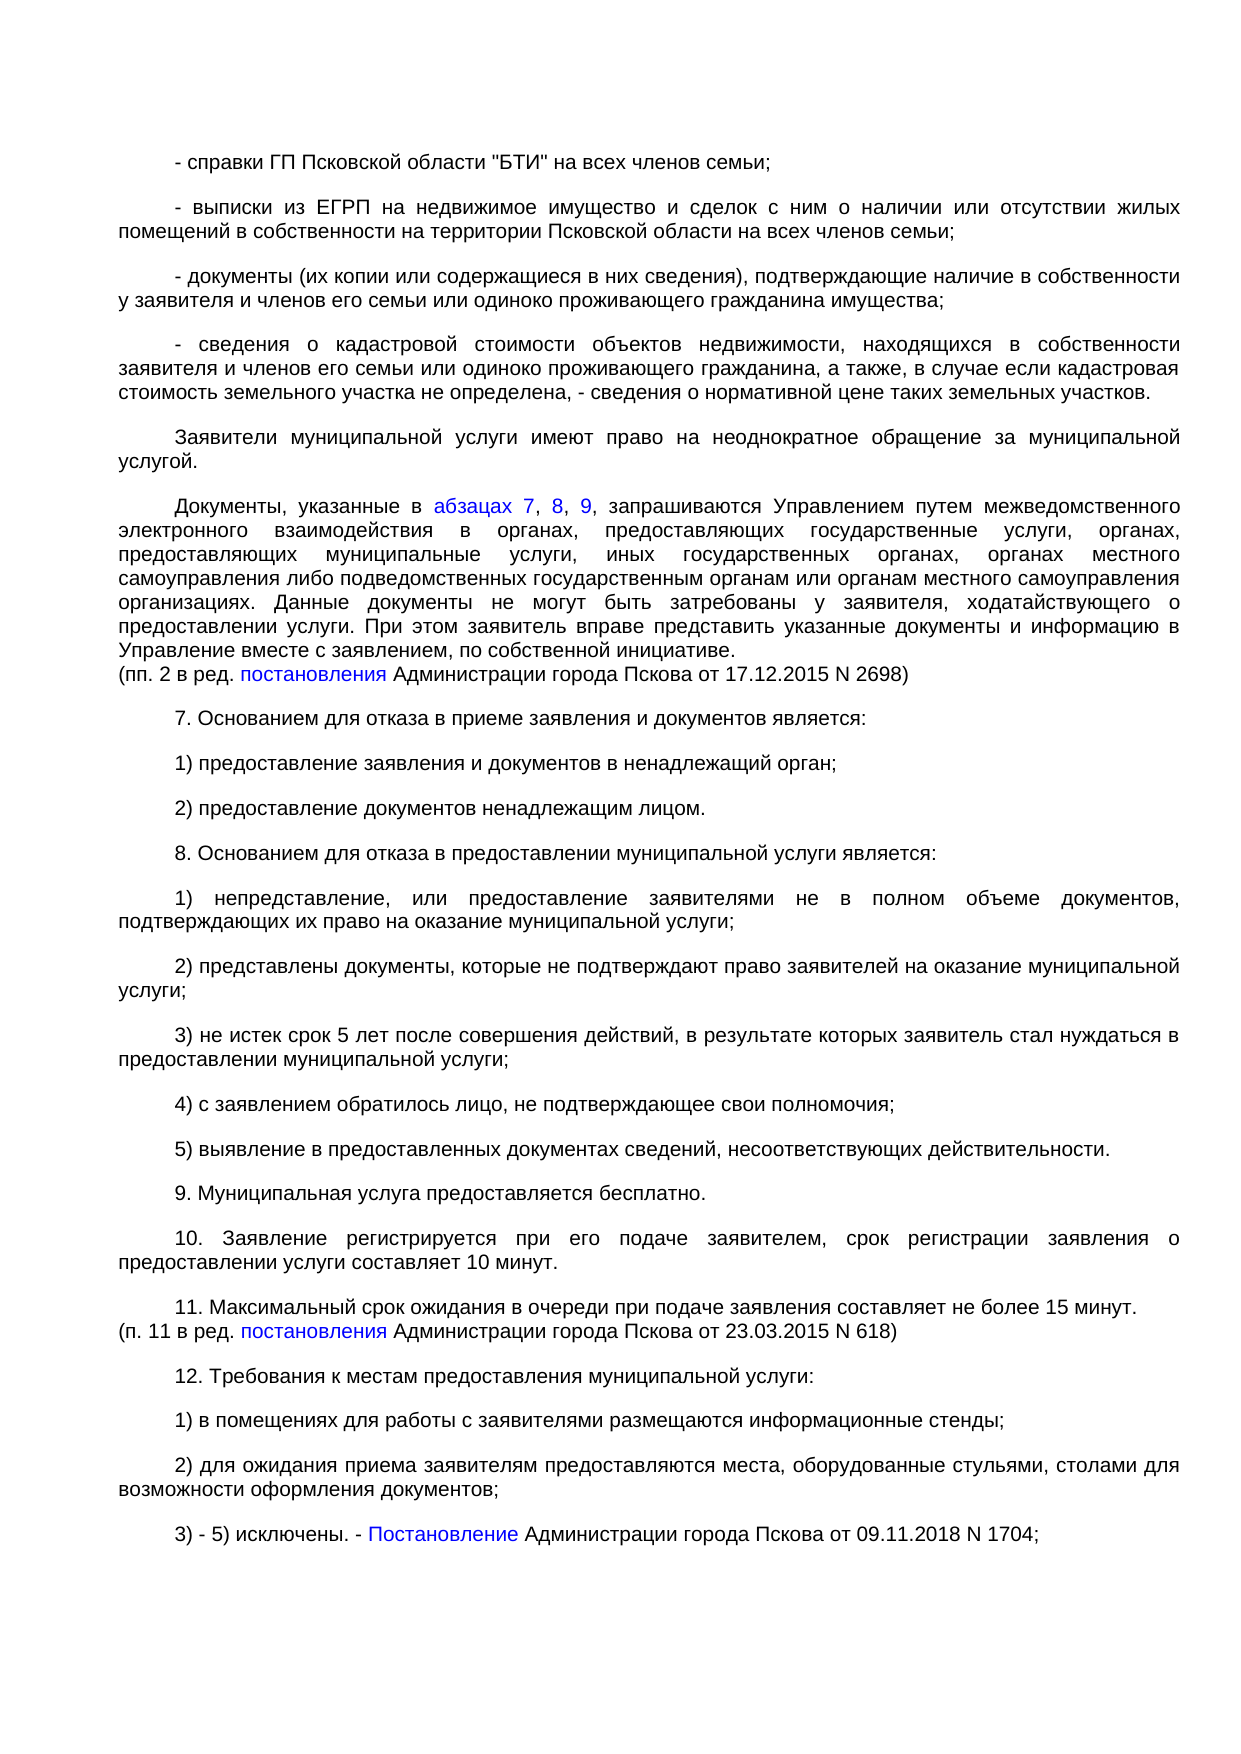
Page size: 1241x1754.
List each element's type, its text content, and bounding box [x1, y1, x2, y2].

text (п. 11 в ред. постановления Администрации города Пскова от 23.03.2015 N 618) [118, 1319, 1181, 1343]
text 3) не истек срок 5 лет после совершения действий, в результате которых заявитель стал нуждаться в предоставлении муниципальной услуги; [118, 1023, 1181, 1071]
text - справки ГП Псковской области "БТИ" на всех членов семьи; [118, 150, 1181, 174]
text 1) в помещениях для работы с заявителями размещаются информационные стенды; [118, 1408, 1181, 1432]
text 7. Основанием для отказа в приеме заявления и документов является: [118, 706, 1181, 730]
text 10. Заявление регистрируется при его подаче заявителем, срок регистрации заявления о предоставлении услуги составляет 10 минут. [118, 1226, 1181, 1274]
text 2) предоставление документов ненадлежащим лицом. [118, 796, 1181, 820]
text Документы, указанные в абзацах 7, 8, 9, запрашиваются Управлением путем межведомственного электронного взаимодействия в органах, предоставляющих государственные услуги, органах, предоставляющих муниципальные услуги, иных государственных органах, органах местного самоуправления либо подведомственных государственным органам или органам местного самоуправления организациях. Данные документы не могут быть затребованы у заявителя, ходатайствующего о предоставлении услуги. При этом заявитель вправе представить указанные документы и информацию в Управление вместе с заявлением, по собственной инициативе. [118, 494, 1181, 661]
text 8. Основанием для отказа в предоставлении муниципальной услуги является: [118, 841, 1181, 864]
text 4) с заявлением обратилось лицо, не подтверждающее свои полномочия; [118, 1092, 1181, 1116]
text 5) выявление в предоставленных документах сведений, несоответствующих действительности. [118, 1136, 1181, 1160]
text - сведения о кадастровой стоимости объектов недвижимости, находящихся в собственности заявителя и членов его семьи или одиноко проживающего гражданина, а также, в случае если кадастровая стоимость земельного участка не определена, - сведения о нормативной цене таких земельных участков. [118, 332, 1181, 404]
text 1) непредставление, или предоставление заявителями не в полном объеме документов, подтверждающих их право на оказание муниципальной услуги; [118, 885, 1181, 933]
text 11. Максимальный срок ожидания в очереди при подаче заявления составляет не более 15 минут. [118, 1295, 1181, 1319]
text 1) предоставление заявления и документов в ненадлежащий орган; [118, 751, 1181, 775]
text - выписки из ЕГРП на недвижимое имущество и сделок с ним о наличии или отсутствии жилых помещений в собственности на территории Псковской области на всех членов семьи; [118, 195, 1181, 243]
text 2) для ожидания приема заявителям предоставляются места, оборудованные стульями, столами для возможности оформления документов; [118, 1453, 1181, 1501]
text (пп. 2 в ред. постановления Администрации города Пскова от 17.12.2015 N 2698) [118, 661, 1181, 685]
text - документы (их копии или содержащиеся в них сведения), подтверждающие наличие в собственности у заявителя и членов его семьи или одиноко проживающего гражданина имущества; [118, 263, 1181, 311]
text 9. Муниципальная услуга предоставляется бесплатно. [118, 1181, 1181, 1205]
text 3) - 5) исключены. - Постановление Администрации города Пскова от 09.11.2018 N 1704; [118, 1522, 1181, 1546]
text Заявители муниципальной услуги имеют право на неоднократное обращение за муниципальной услугой. [118, 425, 1181, 473]
text 2) представлены документы, которые не подтверждают право заявителей на оказание муниципальной услуги; [118, 954, 1181, 1002]
text 12. Требования к местам предоставления муниципальной услуги: [118, 1363, 1181, 1387]
